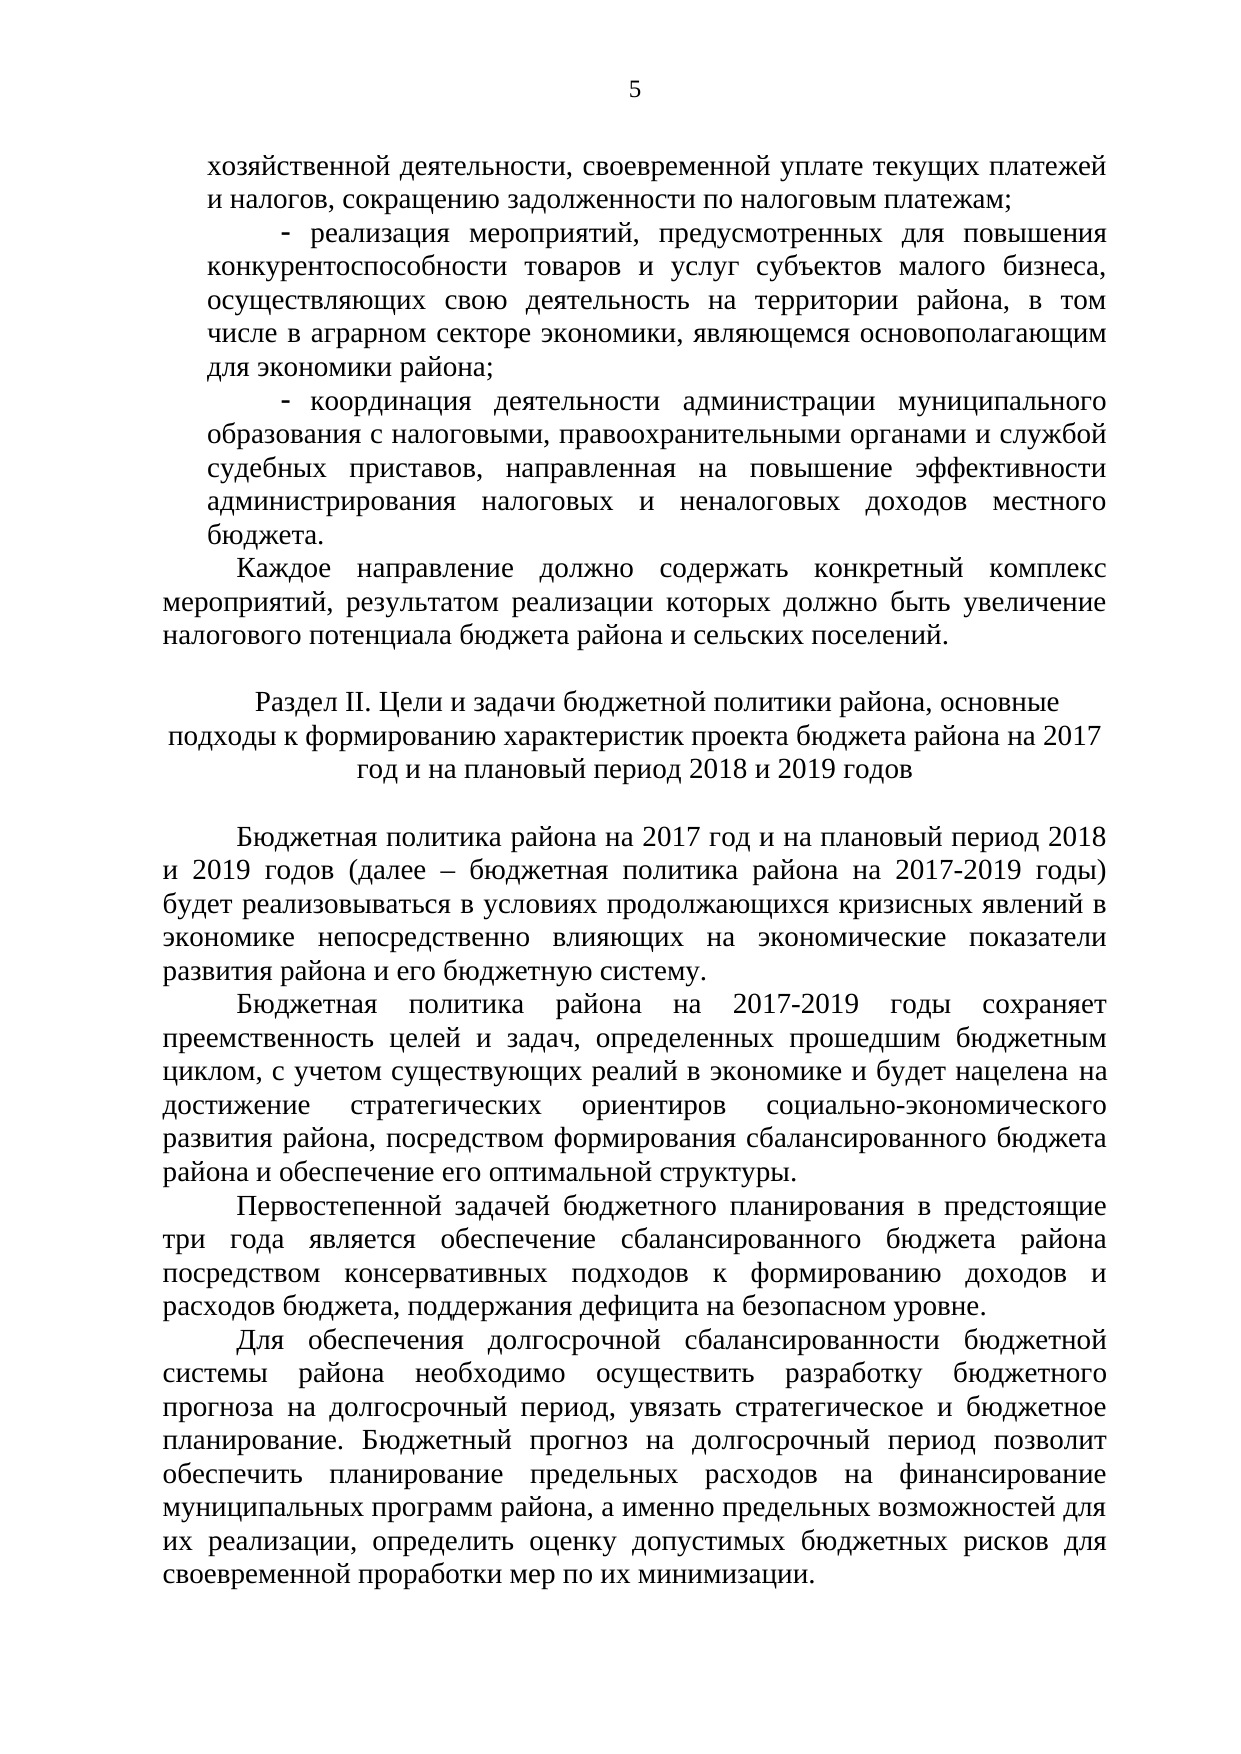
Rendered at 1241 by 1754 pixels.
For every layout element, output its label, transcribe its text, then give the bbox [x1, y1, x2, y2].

list реализация мероприятий, предусмотренных для повышения конкурентоспособности товаров и услуг субъектов малого бизнеса, осуществляющих свою деятельность на территории района, в том числе в аграрном секторе экономики, являющемся основополагающим для экономики района; [207, 215, 1107, 383]
text Каждое направление должно содержать конкретный комплекс мероприятий, результатом реализации которых должно быть увеличение налогового потенциала бюджета района и сельских поселений. [162, 550, 1107, 651]
text Для обеспечения долгосрочной сбалансированности бюджетной системы района необходимо осуществить разработку бюджетного прогноза на долгосрочный период, увязать стратегическое и бюджетное планирование. Бюджетный прогноз на долгосрочный период позволит обеспечить планирование предельных расходов на финансирование муниципальных программ района, а именно предельных возможностей для их реализации, определить оценку допустимых бюджетных рисков для своевременной проработки мер по их минимизации. [162, 1322, 1107, 1590]
text Бюджетная политика района на 2017-2019 годы сохраняет преемственность целей и задач, определенных прошедшим бюджетным циклом, с учетом существующих реалий в экономике и будет нацелена на достижение стратегических ориентиров социально-экономического развития района, посредством формирования сбалансированного бюджета района и обеспечение его оптимальной структуры. [162, 986, 1107, 1188]
list координация деятельности администрации муниципального образования с налоговыми, правоохранительными органами и службой судебных приставов, направленная на повышение эффективности администрирования налоговых и неналоговых доходов местного бюджета. [207, 383, 1107, 550]
text Раздел II. Цели и задачи бюджетной политики района, основные подходы к формированию характеристик проекта бюджета района на 2017 год и на плановый период 2018 и 2019 годов [162, 684, 1107, 785]
text Первостепенной задачей бюджетного планирования в предстоящие три года является обеспечение сбалансированного бюджета района посредством консервативных подходов к формированию доходов и расходов бюджета, поддержания дефицита на безопасном уровне. [162, 1188, 1107, 1322]
text Бюджетная политика района на 2017 год и на плановый период 2018 и 2019 годов (далее – бюджетная политика района на 2017-2019 годы) будет реализовываться в условиях продолжающихся кризисных явлений в экономике непосредственно влияющих на экономические показатели развития района и его бюджетную систему. [162, 819, 1107, 986]
